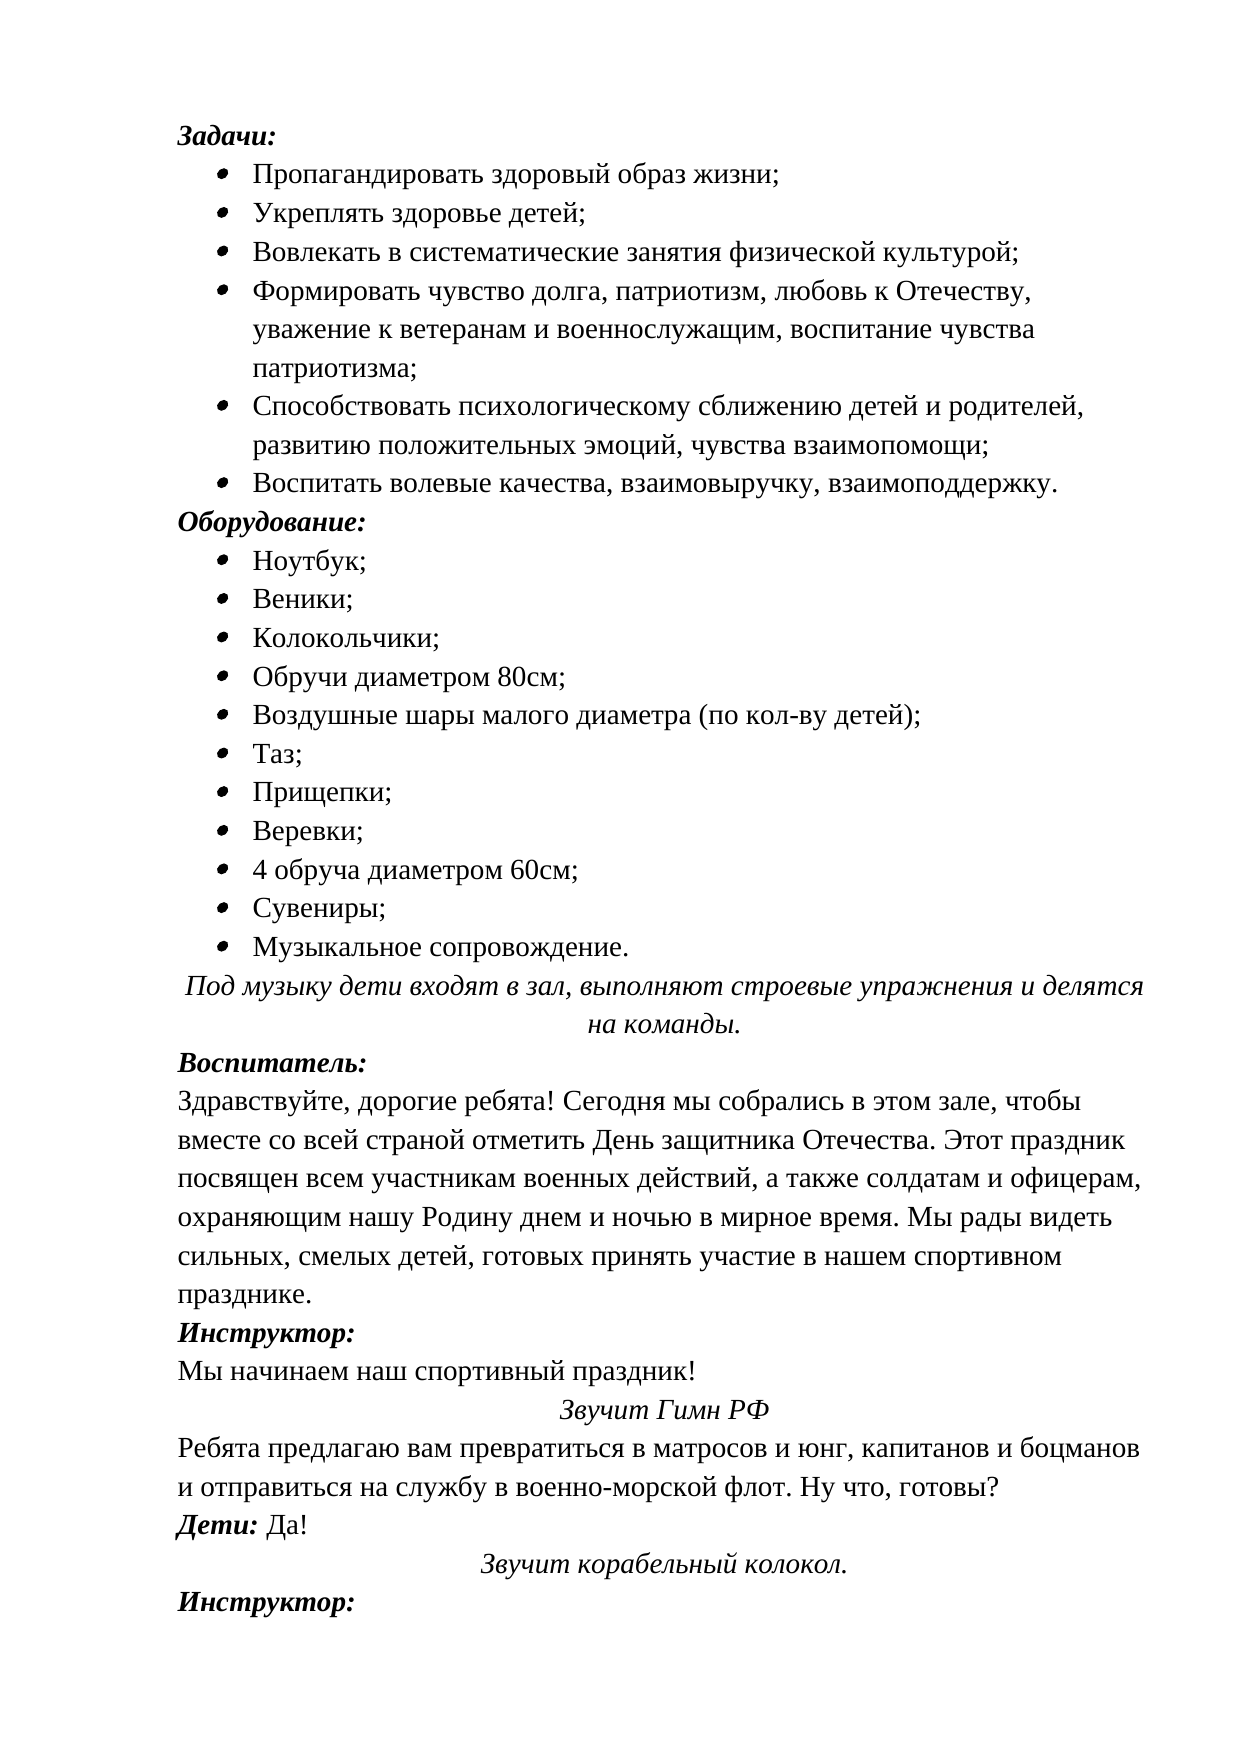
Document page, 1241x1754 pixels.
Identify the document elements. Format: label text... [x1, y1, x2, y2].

list Сувениры; [215, 891, 1152, 924]
list Колокольчики; [215, 620, 1152, 654]
list Ноутбук; [215, 543, 1152, 576]
list Веники; [215, 581, 1152, 615]
list Таз; [215, 736, 1152, 769]
list Веревки; [215, 813, 1152, 847]
text Задачи: [177, 118, 1152, 152]
list Обручи диаметром 80см; [215, 659, 1152, 692]
text Здравствуйте, дорогие ребята! Сегодня мы собрались в этом зале, чтобы вместе со всей страной отметить День защитника Отечества. Этот праздник посвящен всем участникам военных действий, а также солдатам и офицерам, охраняющим нашу Родину днем и ночью в мирное время. Мы рады видеть сильных, смелых детей, готовых принять участие в нашем спортивном празднике. [177, 1083, 1152, 1310]
text Ребята предлагаю вам превратиться в матросов и юнг, капитанов и боцманов и отправиться на службу в военно-морской флот. Ну что, готовы? [177, 1430, 1152, 1502]
list Прищепки; [215, 774, 1152, 808]
list Воспитать волевые качества, взаимовыручку, взаимоподдержку. [215, 466, 1152, 499]
text Мы начинаем наш спортивный праздник! [177, 1353, 1152, 1387]
text Инструктор: [177, 1584, 1152, 1618]
list Формировать чувство долга, патриотизм, любовь к Отечеству, уважение к ветеранам и военнослужащим, воспитание чувства патриотизма; [215, 273, 1152, 383]
list Вовлекать в систематические занятия физической культурой; [215, 234, 1152, 268]
list Пропагандировать здоровый образ жизни; [215, 157, 1152, 190]
text Звучит корабельный колокол. [177, 1546, 1152, 1579]
list Музыкальное сопровождение. [215, 929, 1152, 963]
text Воспитатель: [177, 1045, 1152, 1078]
text Оборудование: [177, 504, 1152, 538]
list Укреплять здоровье детей; [215, 195, 1152, 229]
list Способствовать психологическому сближению детей и родителей, развитию положительных эмоций, чувства взаимопомощи; [215, 388, 1152, 461]
text Под музыку дети входят в зал, выполняют строевые упражнения и делятся на команды. [177, 968, 1152, 1040]
text Звучит Гимн РФ [177, 1392, 1152, 1425]
list 4 обруча диаметром 60см; [215, 852, 1152, 886]
list Воздушные шары малого диаметра (по кол-ву детей); [215, 697, 1152, 731]
text Инструктор: [177, 1315, 1152, 1348]
text Дети: Да! [177, 1507, 1152, 1541]
